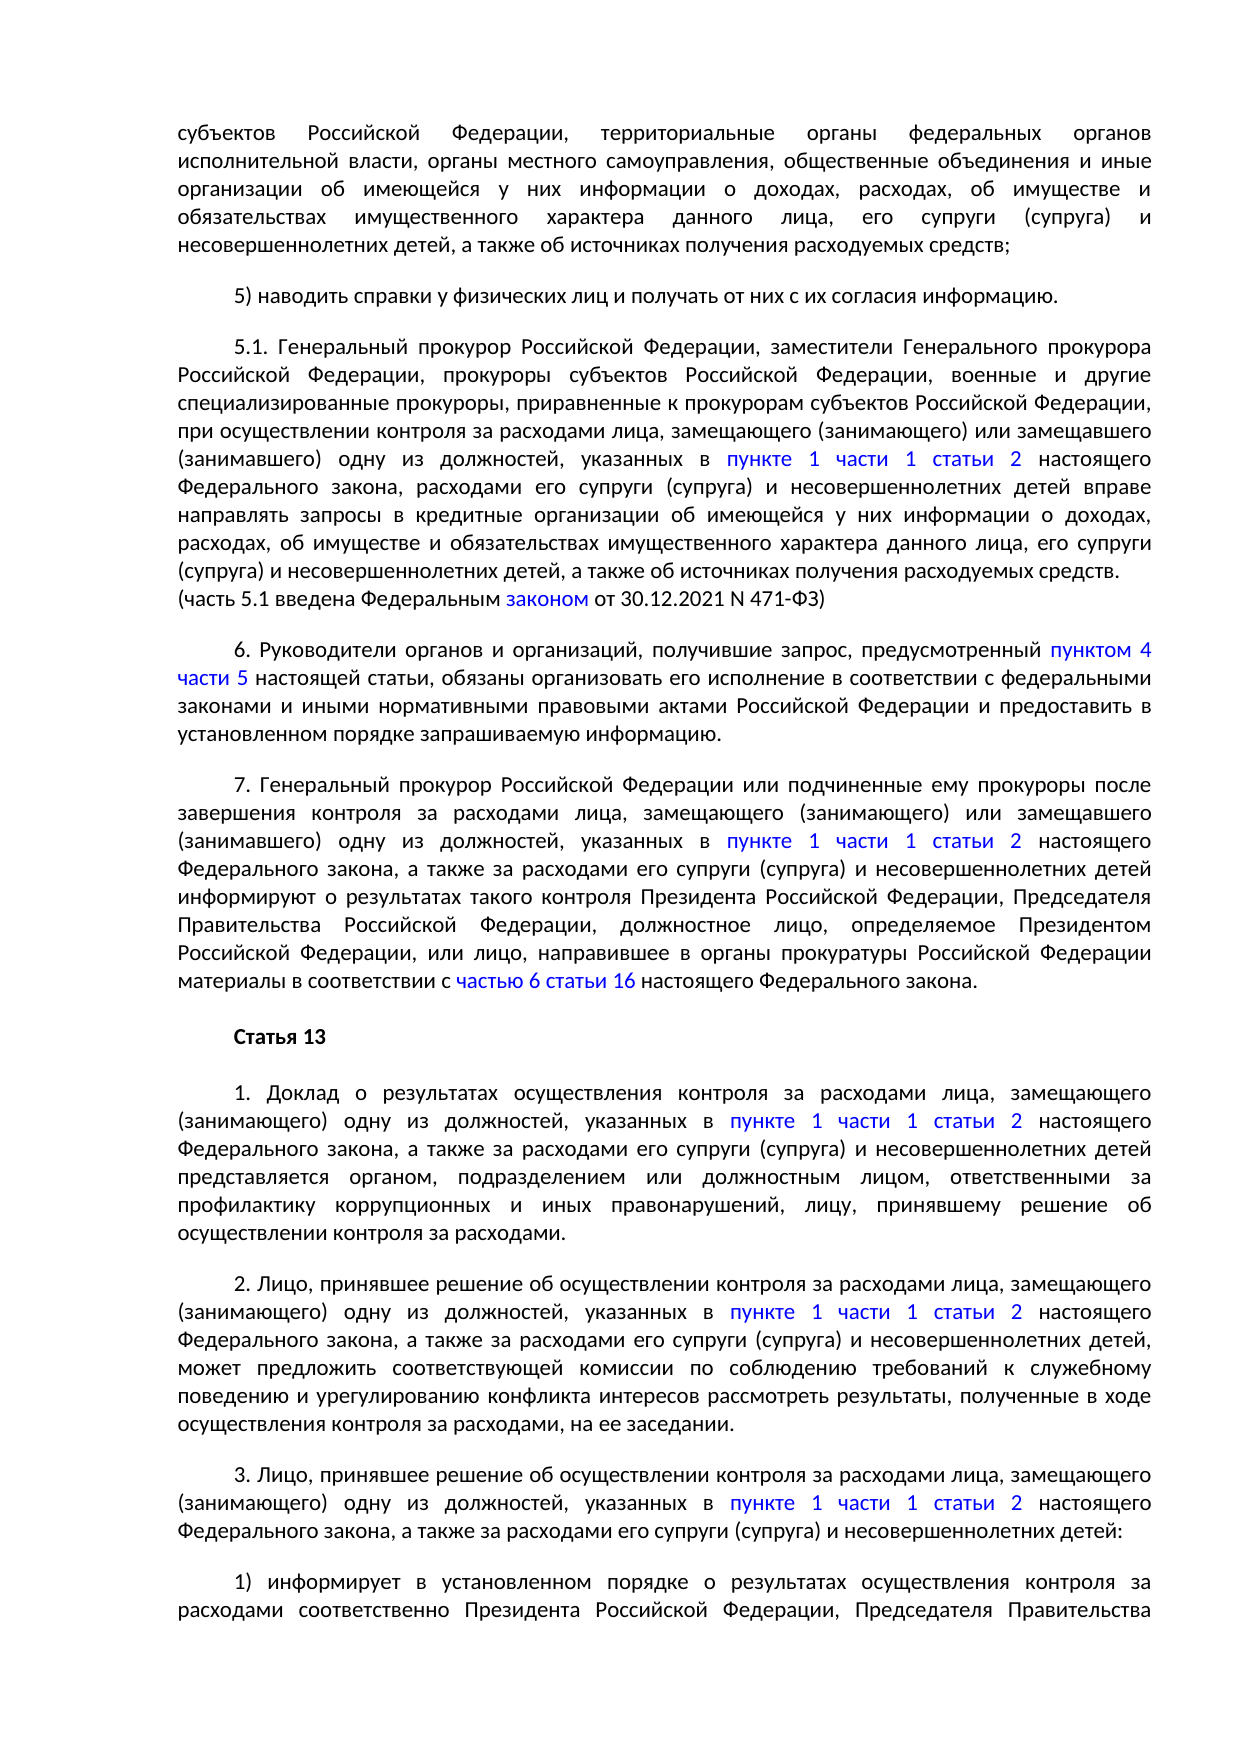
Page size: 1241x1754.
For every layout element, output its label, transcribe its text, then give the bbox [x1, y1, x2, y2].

text (часть 5.1 введена Федеральным законом от 30.12.2021 N 471-ФЗ) [177, 584, 1152, 612]
text 3. Лицо, принявшее решение об осуществлении контроля за расходами лица, замещающего (занимающего) одну из должностей, указанных в пункте 1 части 1 статьи 2 настоящего Федерального закона, а также за расходами его супруги (супруга) и несовершеннолетних детей: [177, 1461, 1152, 1544]
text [177, 118, 1152, 258]
text 7. Генеральный прокурор Российской Федерации или подчиненные ему прокуроры после завершения контроля за расходами лица, замещающего (занимающего) или замещавшего (занимавшего) одну из должностей, указанных в пункте 1 части 1 статьи 2 настоящего Федерального закона, а также за расходами его супруги (супруга) и несовершеннолетних детей информируют о результатах такого контроля Президента Российской Федерации, Председателя Правительства Российской Федерации, должностное лицо, определяемое Президентом Российской Федерации, или лицо, направившее в органы прокуратуры Российской Федерации материалы в соответствии с частью 6 статьи 16 настоящего Федерального закона. [177, 770, 1152, 994]
title Статья 13 [177, 1022, 1152, 1050]
text 6. Руководители органов и организаций, получившие запрос, предусмотренный пунктом 4 части 5 настоящей статьи, обязаны организовать его исполнение в соответствии с федеральными законами и иными нормативными правовыми актами Российской Федерации и предоставить в установленном порядке запрашиваемую информацию. [177, 635, 1152, 747]
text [177, 1567, 1152, 1623]
text 5) наводить справки у физических лиц и получать от них с их согласия информацию. [177, 281, 1152, 309]
text 1. Доклад о результатах осуществления контроля за расходами лица, замещающего (занимающего) одну из должностей, указанных в пункте 1 части 1 статьи 2 настоящего Федерального закона, а также за расходами его супруги (супруга) и несовершеннолетних детей представляется органом, подразделением или должностным лицом, ответственными за профилактику коррупционных и иных правонарушений, лицу, принявшему решение об осуществлении контроля за расходами. [177, 1078, 1152, 1247]
text 5.1. Генеральный прокурор Российской Федерации, заместители Генерального прокурора Российской Федерации, прокуроры субъектов Российской Федерации, военные и другие специализированные прокуроры, приравненные к прокурорам субъектов Российской Федерации, при осуществлении контроля за расходами лица, замещающего (занимающего) или замещавшего (занимавшего) одну из должностей, указанных в пункте 1 части 1 статьи 2 настоящего Федерального закона, расходами его супруги (супруга) и несовершеннолетних детей вправе направлять запросы в кредитные организации об имеющейся у них информации о доходах, расходах, об имуществе и обязательствах имущественного характера данного лица, его супруги (супруга) и несовершеннолетних детей, а также об источниках получения расходуемых средств. [177, 332, 1152, 584]
text 2. Лицо, принявшее решение об осуществлении контроля за расходами лица, замещающего (занимающего) одну из должностей, указанных в пункте 1 части 1 статьи 2 настоящего Федерального закона, а также за расходами его супруги (супруга) и несовершеннолетних детей, может предложить соответствующей комиссии по соблюдению требований к служебному поведению и урегулированию конфликта интересов рассмотреть результаты, полученные в ходе осуществления контроля за расходами, на ее заседании. [177, 1269, 1152, 1438]
